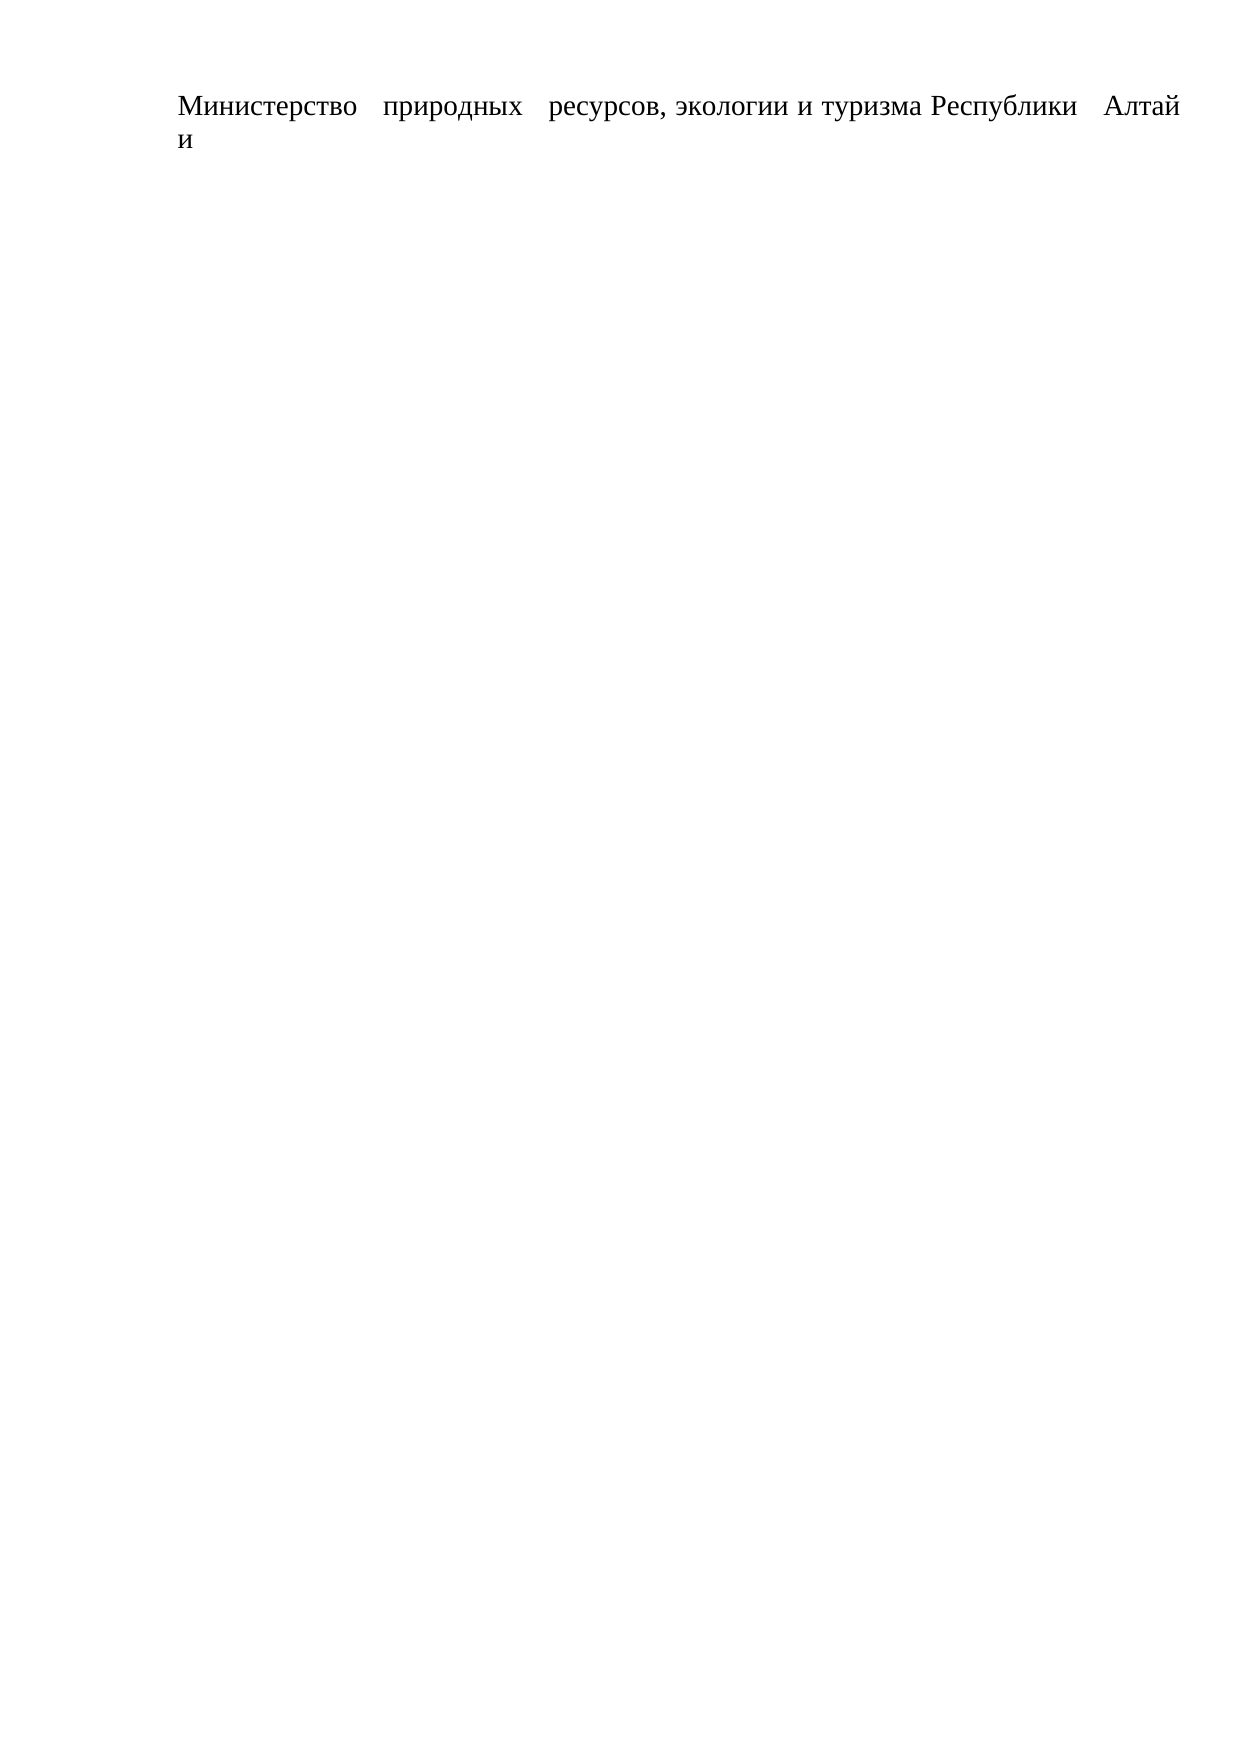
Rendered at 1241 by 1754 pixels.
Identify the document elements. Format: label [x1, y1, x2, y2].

text [177, 88, 1181, 155]
